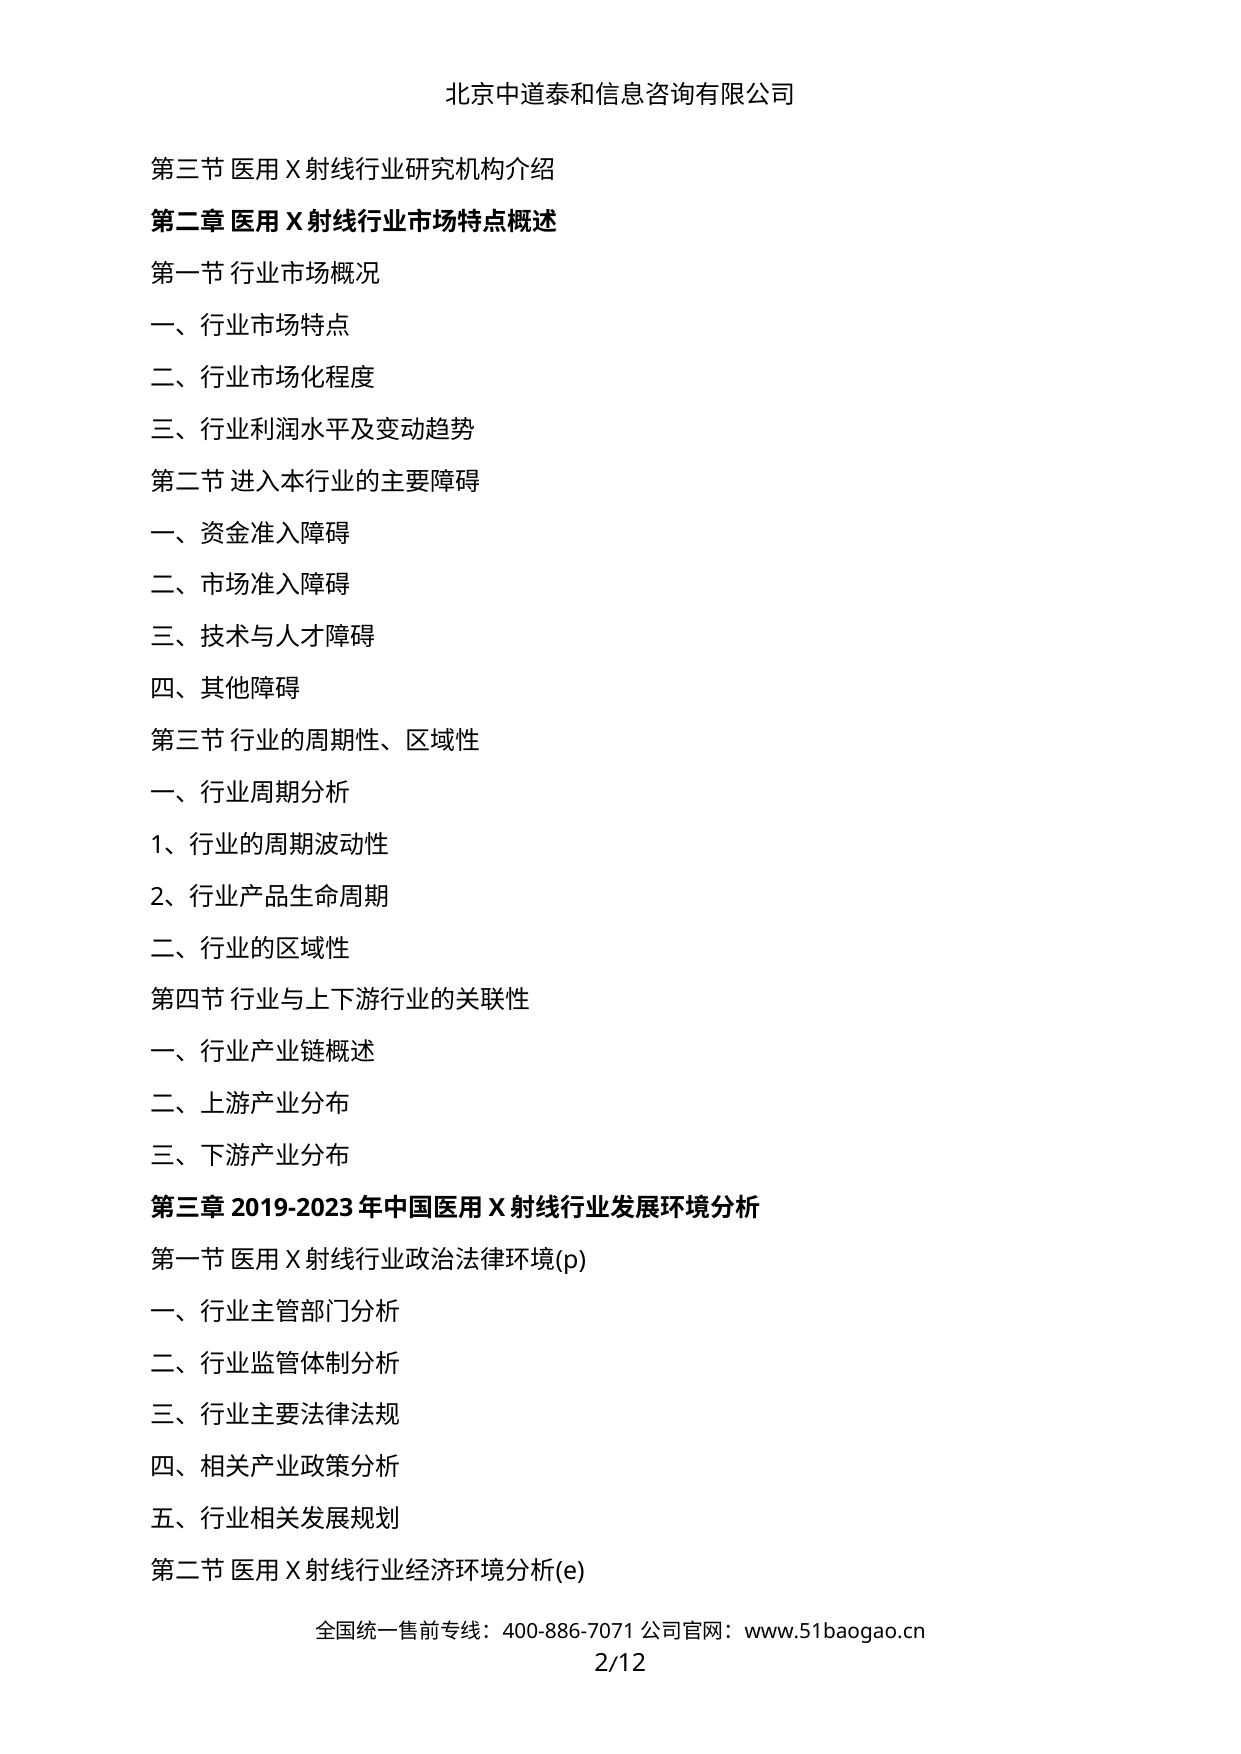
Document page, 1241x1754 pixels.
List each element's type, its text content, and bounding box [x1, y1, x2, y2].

text 1、行业的周期波动性 [150, 824, 1090, 861]
text 三、行业主要法律法规 [150, 1395, 1090, 1431]
text 四、相关产业政策分析 [150, 1447, 1090, 1483]
text 四、其他障碍 [150, 669, 1090, 705]
text 第二章 医用X射线行业市场特点概述 [150, 202, 1090, 238]
text 第一节 行业市场概况 [150, 254, 1090, 290]
text 一、行业周期分析 [150, 772, 1090, 809]
text 一、行业产业链概述 [150, 1032, 1090, 1068]
text 三、技术与人才障碍 [150, 617, 1090, 653]
text 一、资金准入障碍 [150, 513, 1090, 549]
text 五、行业相关发展规划 [150, 1499, 1090, 1535]
text 三、行业利润水平及变动趋势 [150, 409, 1090, 446]
text 二、市场准入障碍 [150, 565, 1090, 601]
text 二、行业监管体制分析 [150, 1343, 1090, 1379]
text 2、行业产品生命周期 [150, 876, 1090, 912]
text 一、行业主管部门分析 [150, 1291, 1090, 1327]
text 一、行业市场特点 [150, 306, 1090, 342]
text 第二节 医用X射线行业经济环境分析(e) [150, 1551, 1090, 1587]
text 二、上游产业分布 [150, 1084, 1090, 1120]
text 第一节 医用X射线行业政治法律环境(p) [150, 1239, 1090, 1276]
text 第三节 医用X射线行业研究机构介绍 [150, 150, 1090, 186]
text 三、下游产业分布 [150, 1136, 1090, 1172]
text 第二节 进入本行业的主要障碍 [150, 461, 1090, 497]
text 二、行业的区域性 [150, 928, 1090, 964]
text 第三节 行业的周期性、区域性 [150, 721, 1090, 757]
text 第四节 行业与上下游行业的关联性 [150, 980, 1090, 1016]
text 第三章 2019-2023年中国医用X射线行业发展环境分析 [150, 1187, 1090, 1224]
text 二、行业市场化程度 [150, 357, 1090, 394]
